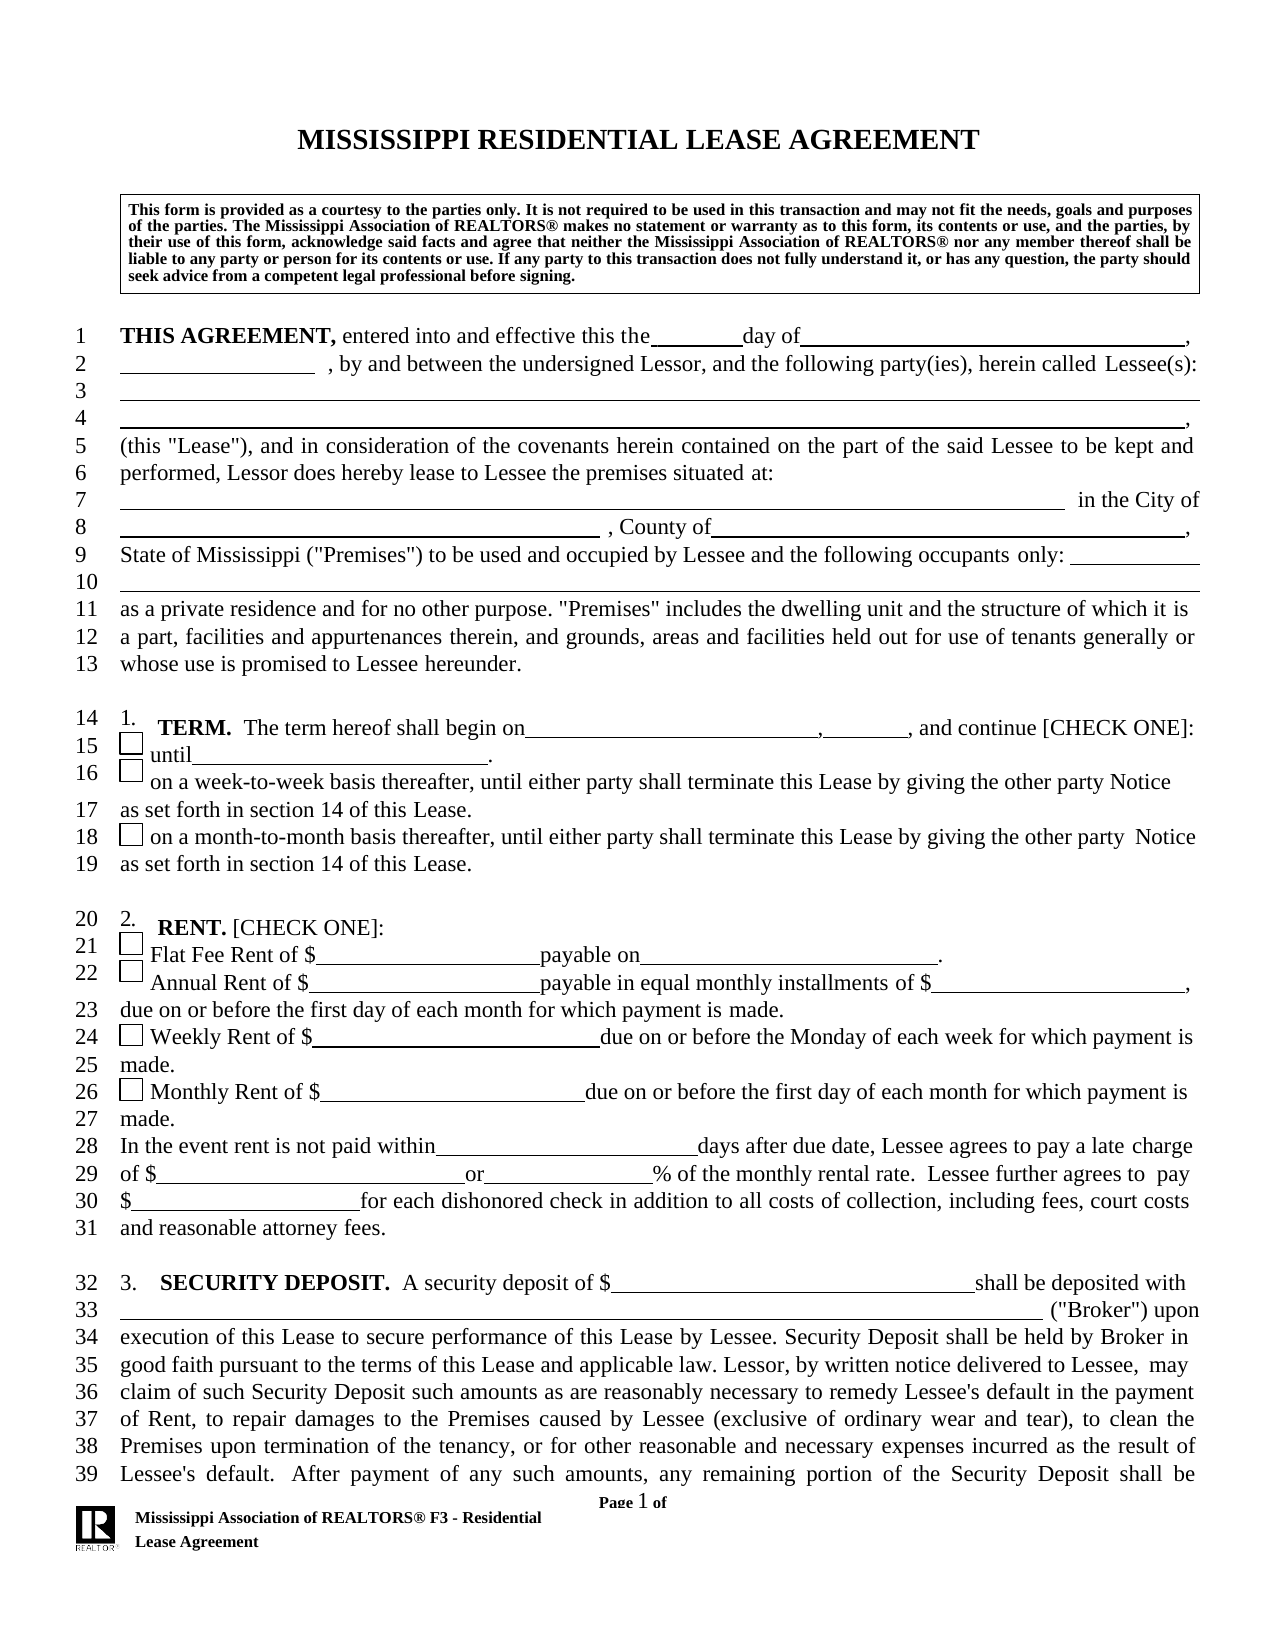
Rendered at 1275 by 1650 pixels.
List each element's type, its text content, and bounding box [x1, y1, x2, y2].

list made. [75, 1051, 1219, 1077]
text RENT. [CHECK ONE]: [157, 914, 1219, 941]
subtitle MISSISSIPPI RESIDENTIAL LEASE AGREEMENT [58, 122, 1219, 155]
text 21 [75, 932, 137, 958]
list performed, Lessor does hereby lease to Lessee the premises situated at: [75, 459, 1219, 485]
picture [76, 1506, 120, 1551]
text 3 [75, 377, 1219, 403]
list , by and between the undersigned Lessor, and the following party(ies), herein called Lessee(s): [75, 350, 1219, 376]
text 10 [75, 568, 1219, 594]
text 15 [75, 732, 137, 758]
list Lessee's default. After payment of any such amounts, any remaining portion of the Security Deposit shall be [75, 1460, 1219, 1486]
text 22 [75, 959, 137, 986]
text 4 , [75, 404, 1219, 431]
text Flat Fee Rent of $ payable on . [150, 941, 1219, 968]
text TERM. The term hereof shall begin on , , and continue [CHECK ONE]: until . [150, 714, 1200, 767]
text 20 2. [75, 905, 137, 931]
text on a week-to-week basis thereafter, until either party shall terminate this Lease by giving the other party Notice [150, 768, 1219, 794]
list In the event rent is not paid within days after due date, Lessee agrees to pay a late charge [75, 1132, 1219, 1159]
list made. [75, 1105, 1219, 1131]
list as a private residence and for no other purpose. "Premises" includes the dwelling unit and the structure of which it is [75, 595, 1219, 622]
list of $ or % of the monthly rental rate. Lessee further agrees to pay [75, 1159, 1219, 1186]
list State of Mississippi ("Premises") to be used and occupied by Lessee and the following occupants only: [75, 541, 1219, 567]
list Premises upon termination of the tenancy, or for other reasonable and necessary expenses incurred as the result of [75, 1432, 1219, 1459]
list ("Broker") upon [75, 1296, 1219, 1322]
list in the City of [75, 486, 1219, 513]
list and reasonable attorney fees. [75, 1214, 1219, 1241]
text Annual Rent of $ payable in equal monthly installments of $ , [150, 969, 1219, 995]
list a part, facilities and appurtenances therein, and grounds, areas and facilities held out for use of tenants generally or [75, 623, 1219, 649]
list 3. SECURITY DEPOSIT. A security deposit of $ shall be deposited with [75, 1269, 1219, 1295]
list $ for each dishonored check in addition to all costs of collection, including fees, court costs [75, 1187, 1219, 1213]
list , County of , [75, 513, 1219, 540]
list on a month-to-month basis thereafter, until either party shall terminate this Lease by giving the other party Notice [75, 823, 1219, 849]
list whose use is promised to Lessee hereunder. [75, 650, 1219, 676]
list as set forth in section 14 of this Lease. [75, 850, 1219, 876]
list of Rent, to repair damages to the Premises caused by Lessee (exclusive of ordinary wear and tear), to clean the [75, 1405, 1219, 1432]
list as set forth in section 14 of this Lease. [75, 796, 1219, 822]
list THIS AGREEMENT, entered into and effective this the day of , [75, 322, 1219, 349]
text 14 1. [75, 704, 137, 731]
list execution of this Lease to secure performance of this Lease by Lessee. Security Deposit shall be held by Broker in [75, 1323, 1219, 1350]
list (this "Lease"), and in consideration of the covenants herein contained on the part of the said Lessee to be kept and [75, 432, 1219, 458]
list good faith pursuant to the terms of this Lease and applicable law. Lessor, by written notice delivered to Lessee, may [75, 1351, 1219, 1377]
list Weekly Rent of $ due on or before the Monday of each week for which payment is [75, 1023, 1219, 1050]
list claim of such Security Deposit such amounts as are reasonably necessary to remedy Lessee's default in the payment [75, 1378, 1219, 1404]
list Monthly Rent of $ due on or before the first day of each month for which payment is [75, 1078, 1219, 1104]
list due on or before the first day of each month for which payment is made. [75, 996, 1219, 1022]
text 16 [75, 759, 137, 785]
